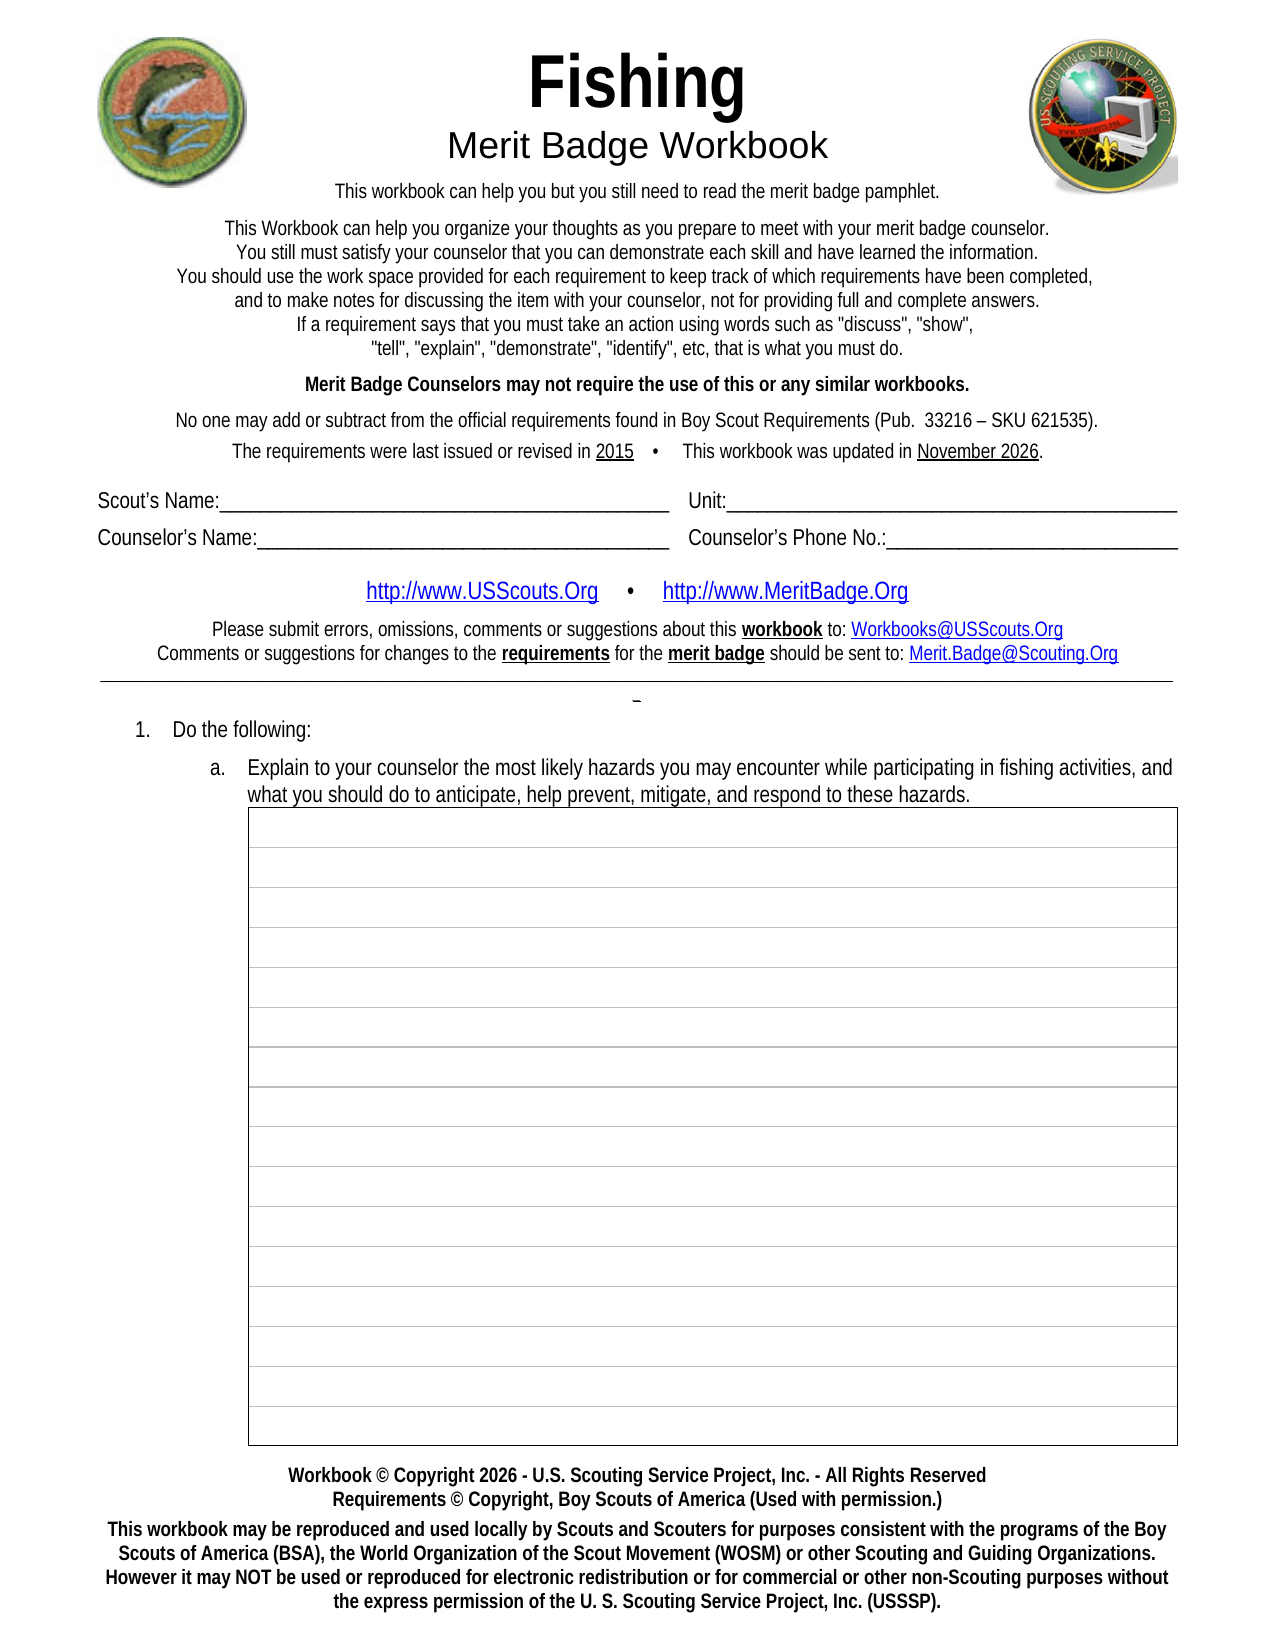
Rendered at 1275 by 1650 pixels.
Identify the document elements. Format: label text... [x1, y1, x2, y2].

table_cell [249, 1367, 1177, 1406]
table_cell [249, 968, 1177, 1007]
table_header [249, 808, 1177, 847]
table_cell [249, 1207, 1177, 1246]
table_cell [249, 1088, 1177, 1126]
table_cell [249, 1127, 1177, 1166]
text 1. Do the following: [97, 716, 1177, 742]
table_cell [249, 1287, 1177, 1326]
table_cell [249, 1048, 1177, 1086]
table_cell [249, 1167, 1177, 1206]
text a. Explain to your counselor the most likely hazards you may encounter while participating in fishing activities, and what you should do to anticipate, help prevent, mitigate, and respond to these hazards. [172, 754, 1177, 807]
text Comments or suggestions for changes to the requirements for the merit badge should be sent to: Merit.Badge@Scouting.Org [97, 641, 1177, 665]
picture [96, 37, 247, 188]
table_cell [249, 848, 1177, 887]
table_cell [249, 1008, 1177, 1046]
table_cell [249, 928, 1177, 967]
table_cell [249, 1247, 1177, 1286]
picture [1027, 37, 1179, 195]
table_cell [249, 888, 1177, 927]
text Please submit errors, omissions, comments or suggestions about this workbook to: Workbooks@USScouts.Org [97, 617, 1177, 641]
text ______________________________________________________________________________________________________________________________________________ [97, 665, 1177, 703]
table_cell [249, 1327, 1177, 1366]
text http://www.USScouts.Org • http://www.MeritBadge.Org [97, 576, 1177, 604]
table_cell [249, 1407, 1177, 1445]
